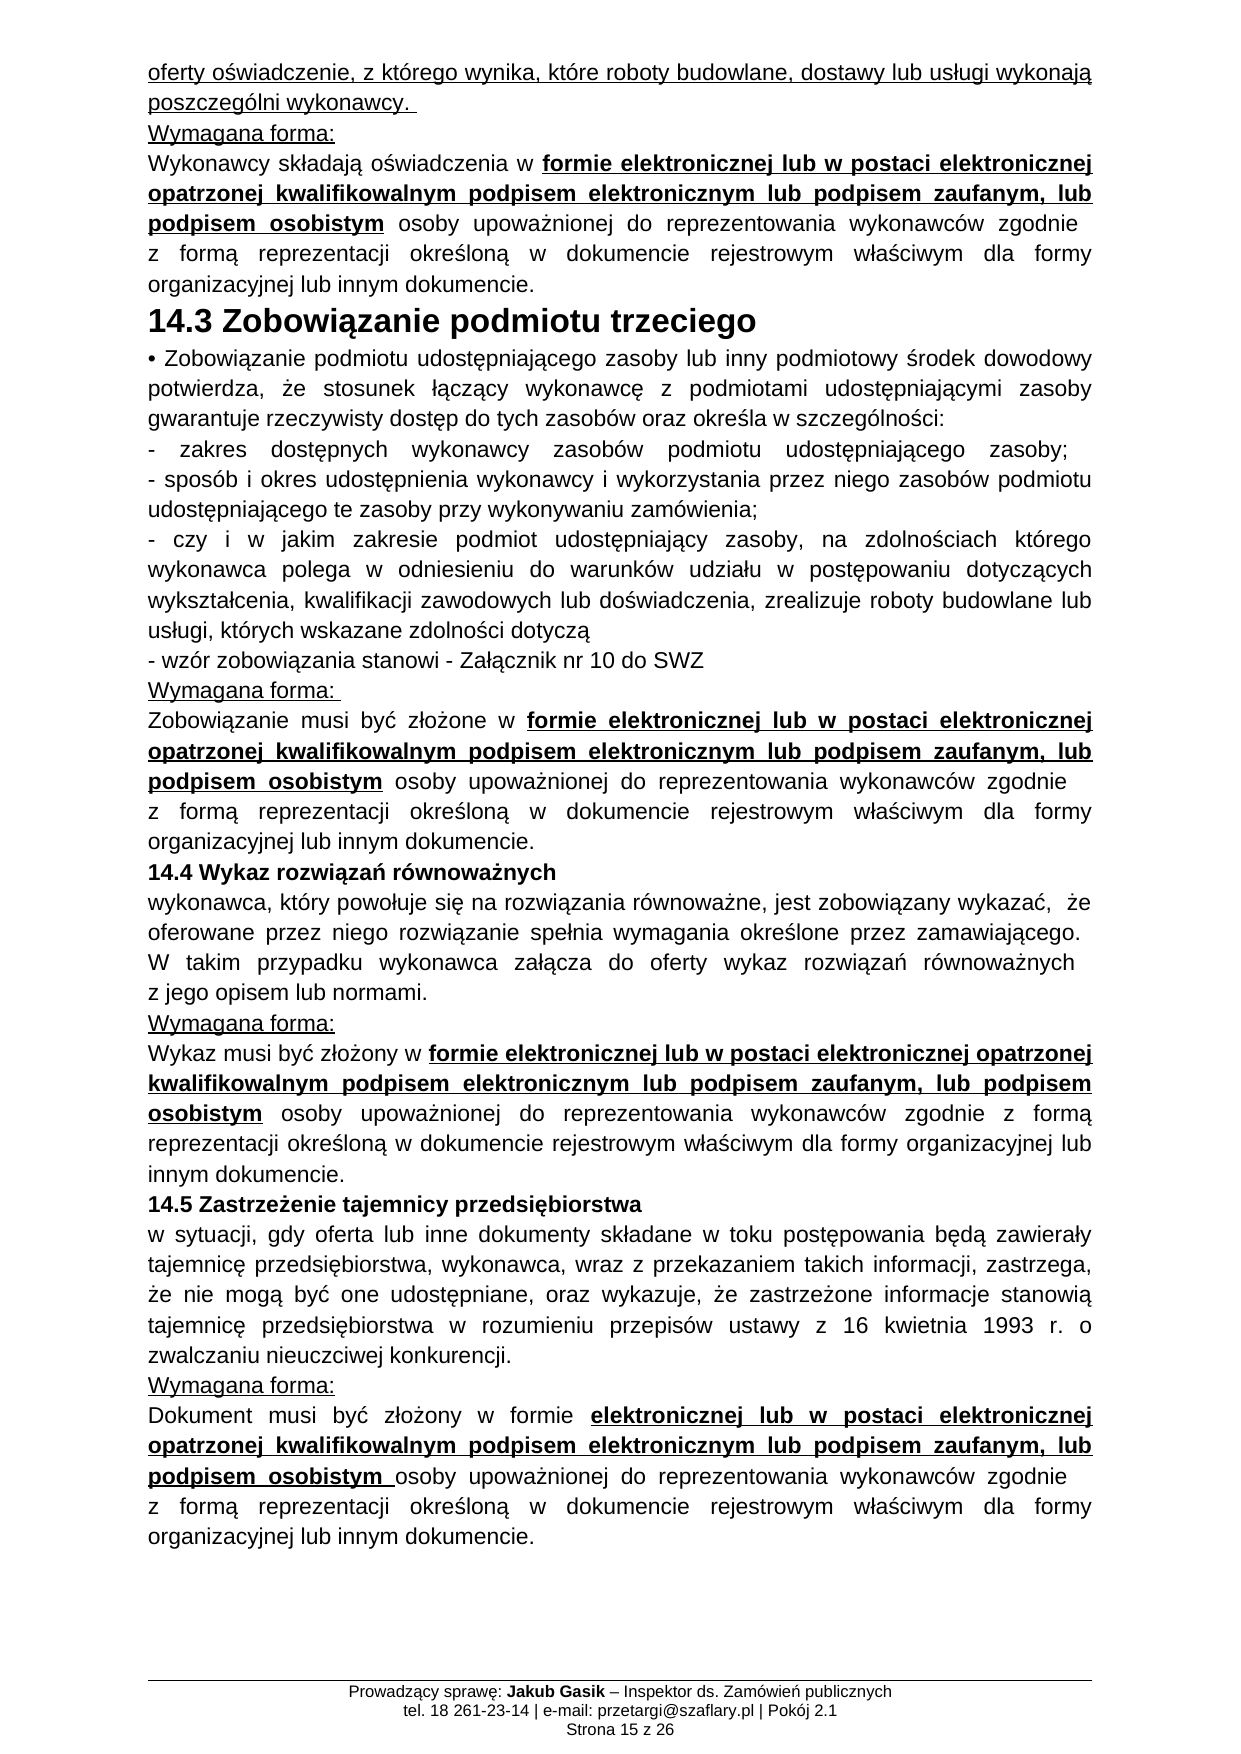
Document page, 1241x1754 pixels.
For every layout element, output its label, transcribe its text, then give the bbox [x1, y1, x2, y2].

text Zobowiązanie musi być złożone w formie elektronicznej lub w postaci elektronicznej opatrzonej kwalifikowalnym podpisem elektronicznym lub podpisem zaufanym, lub podpisem osobistym osoby upoważnionej do reprezentowania wykonawców zgodnie z formą reprezentacji określoną w dokumencie rejestrowym właściwym dla formy organizacyjnej lub innym dokumencie. [148, 762, 1092, 854]
text w sytuacji, gdy oferta lub inne dokumenty składane w toku postępowania będą zawierały tajemnicę przedsiębiorstwa, wykonawca, wraz z przekazaniem takich informacji, zastrzega, że nie mogą być one udostępniane, oraz wykazuje, że zastrzeżone informacje stanowią tajemnicę przedsiębiorstwa w rozumieniu przepisów ustawy z 16 kwietnia 1993 r. o zwalczaniu nieuczciwej konkurencji. [148, 1221, 1092, 1368]
text - zakres dostępnych wykonawcy zasobów podmiotu udostępniającego zasoby; - sposób i okres udostępnienia wykonawcy i wykorzystania przez niego zasobów podmiotu udostępniającego te zasoby przy wykonywaniu zamówienia; [148, 436, 1092, 522]
text Wymagana forma: [148, 677, 1092, 703]
text Wykaz musi być złożony w formie elektronicznej lub w postaci elektronicznej opatrzonej kwalifikowalnym podpisem elektronicznym lub podpisem zaufanym, lub podpisem osobistym osoby upoważnionej do reprezentowania wykonawców zgodnie z formą reprezentacji określoną w dokumencie rejestrowym właściwym dla formy organizacyjnej lub innym dokumencie. [148, 1040, 1092, 1093]
text Wykaz musi być złożony w formie elektronicznej lub w postaci elektronicznej opatrzonej kwalifikowalnym podpisem elektronicznym lub podpisem zaufanym, lub podpisem osobistym osoby upoważnionej do reprezentowania wykonawców zgodnie z formą reprezentacji określoną w dokumencie rejestrowym właściwym dla formy organizacyjnej lub innym dokumencie. [148, 1094, 1092, 1187]
text Zobowiązanie musi być złożone w formie elektronicznej lub w postaci elektronicznej opatrzonej kwalifikowalnym podpisem elektronicznym lub podpisem zaufanym, lub podpisem osobistym osoby upoważnionej do reprezentowania wykonawców zgodnie z formą reprezentacji określoną w dokumencie rejestrowym właściwym dla formy organizacyjnej lub innym dokumencie. [148, 707, 1092, 760]
text Dokument musi być złożony w formie elektronicznej lub w postaci elektronicznej opatrzonej kwalifikowalnym podpisem elektronicznym lub podpisem zaufanym, lub podpisem osobistym osoby upoważnionej do reprezentowania wykonawców zgodnie z formą reprezentacji określoną w dokumencie rejestrowym właściwym dla formy organizacyjnej lub innym dokumencie. [148, 1402, 1092, 1455]
text Wykonawcy składają oświadczenia w formie elektronicznej lub w postaci elektronicznej opatrzonej kwalifikowalnym podpisem elektronicznym lub podpisem zaufanym, lub podpisem osobistym osoby upoważnionej do reprezentowania wykonawców zgodnie z formą reprezentacji określoną w dokumencie rejestrowym właściwym dla formy organizacyjnej lub innym dokumencie. [148, 204, 1092, 297]
text - wzór zobowiązania stanowi - Załącznik nr 10 do SWZ [148, 647, 1092, 673]
text Wymagana forma: [148, 119, 1092, 146]
text Wymagana forma: [148, 1009, 1092, 1036]
text wykonawca, który powołuje się na rozwiązania równoważne, jest zobowiązany wykazać, że oferowane przez niego rozwiązanie spełnia wymagania określone przez zamawiającego. W takim przypadku wykonawca załącza do oferty wykaz rozwiązań równoważnych z jego opisem lub normami. [148, 889, 1092, 1006]
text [148, 83, 1092, 116]
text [148, 59, 1092, 82]
text 14.4 Wykaz rozwiązań równoważnych [148, 858, 1092, 885]
text - czy i w jakim zakresie podmiot udostępniający zasoby, na zdolnościach którego wykonawca polega w odniesieniu do warunków udziału w postępowaniu dotyczących wykształcenia, kwalifikacji zawodowych lub doświadczenia, zrealizuje roboty budowlane lub usługi, których wskazane zdolności dotyczą [148, 526, 1092, 643]
text Wykonawcy składają oświadczenia w formie elektronicznej lub w postaci elektronicznej opatrzonej kwalifikowalnym podpisem elektronicznym lub podpisem zaufanym, lub podpisem osobistym osoby upoważnionej do reprezentowania wykonawców zgodnie z formą reprezentacji określoną w dokumencie rejestrowym właściwym dla formy organizacyjnej lub innym dokumencie. [148, 150, 1092, 203]
text • Zobowiązanie podmiotu udostępniającego zasoby lub inny podmiotowy środek dowodowy potwierdza, że stosunek łączący wykonawcę z podmiotami udostępniającymi zasoby gwarantuje rzeczywisty dostęp do tych zasobów oraz określa w szczególności: [148, 345, 1092, 432]
text 14.5 Zastrzeżenie tajemnicy przedsiębiorstwa [148, 1191, 1092, 1217]
text Wymagana forma: [148, 1372, 1092, 1398]
text 14.3 Zobowiązanie podmiotu trzeciego [148, 301, 1092, 339]
text Dokument musi być złożony w formie elektronicznej lub w postaci elektronicznej opatrzonej kwalifikowalnym podpisem elektronicznym lub podpisem zaufanym, lub podpisem osobistym osoby upoważnionej do reprezentowania wykonawców zgodnie z formą reprezentacji określoną w dokumencie rejestrowym właściwym dla formy organizacyjnej lub innym dokumencie. [148, 1456, 1092, 1549]
